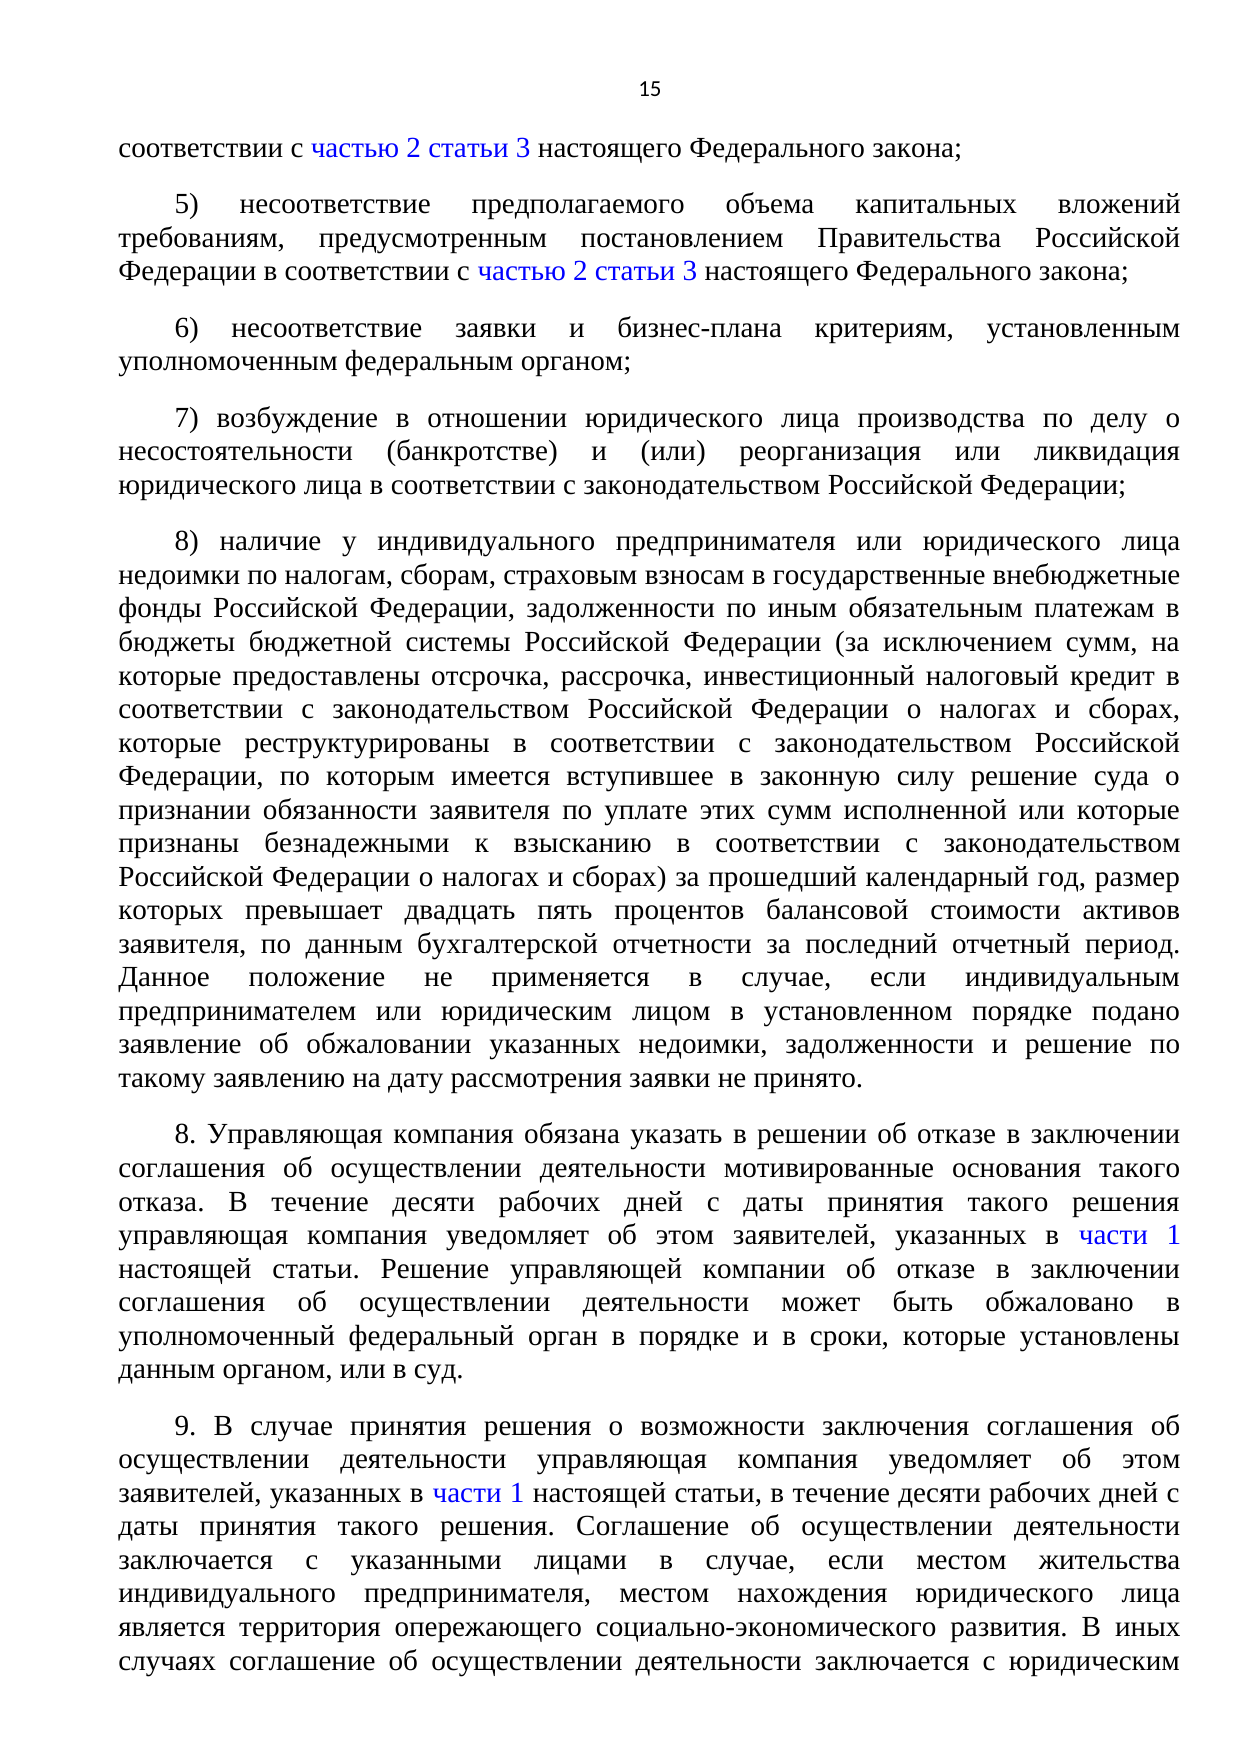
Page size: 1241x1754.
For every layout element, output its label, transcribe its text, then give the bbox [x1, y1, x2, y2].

text 7) возбуждение в отношении юридического лица производства по делу о несостоятельности (банкротстве) и (или) реорганизация или ликвидация юридического лица в соответствии с законодательством Российской Федерации; [118, 400, 1181, 501]
text 6) несоответствие заявки и бизнес-плана критериям, установленным уполномоченным федеральным органом; [118, 310, 1181, 377]
text 5) несоответствие предполагаемого объема капитальных вложений требованиям, предусмотренным постановлением Правительства Российской Федерации в соответствии с частью 2 статьи 3 настоящего Федерального закона; [118, 186, 1181, 287]
text 8. Управляющая компания обязана указать в решении об отказе в заключении соглашения об осуществлении деятельности мотивированные основания такого отказа. В течение десяти рабочих дней с даты принятия такого решения управляющая компания уведомляет об этом заявителей, указанных в части 1 настоящей статьи. Решение управляющей компании об отказе в заключении соглашения об осуществлении деятельности может быть обжаловано в уполномоченный федеральный орган в порядке и в сроки, которые установлены данным органом, или в суд. [118, 1117, 1181, 1385]
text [118, 1408, 1181, 1676]
text 8) наличие у индивидуального предпринимателя или юридического лица недоимки по налогам, сборам, страховым взносам в государственные внебюджетные фонды Российской Федерации, задолженности по иным обязательным платежам в бюджеты бюджетной системы Российской Федерации (за исключением сумм, на которые предоставлены отсрочка, рассрочка, инвестиционный налоговый кредит в соответствии с законодательством Российской Федерации о налогах и сборах, которые реструктурированы в соответствии с законодательством Российской Федерации, по которым имеется вступившее в законную силу решение суда о признании обязанности заявителя по уплате этих сумм исполненной или которые признаны безнадежными к взысканию в соответствии с законодательством Российской Федерации о налогах и сборах) за прошедший календарный год, размер которых превышает двадцать пять процентов балансовой стоимости активов заявителя, по данным бухгалтерской отчетности за последний отчетный период. Данное положение не применяется в случае, если индивидуальным предпринимателем или юридическим лицом в установленном порядке подано заявление об обжаловании указанных недоимки, задолженности и решение по такому заявлению на дату рассмотрения заявки не принято. [118, 523, 1181, 1094]
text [118, 130, 1181, 163]
